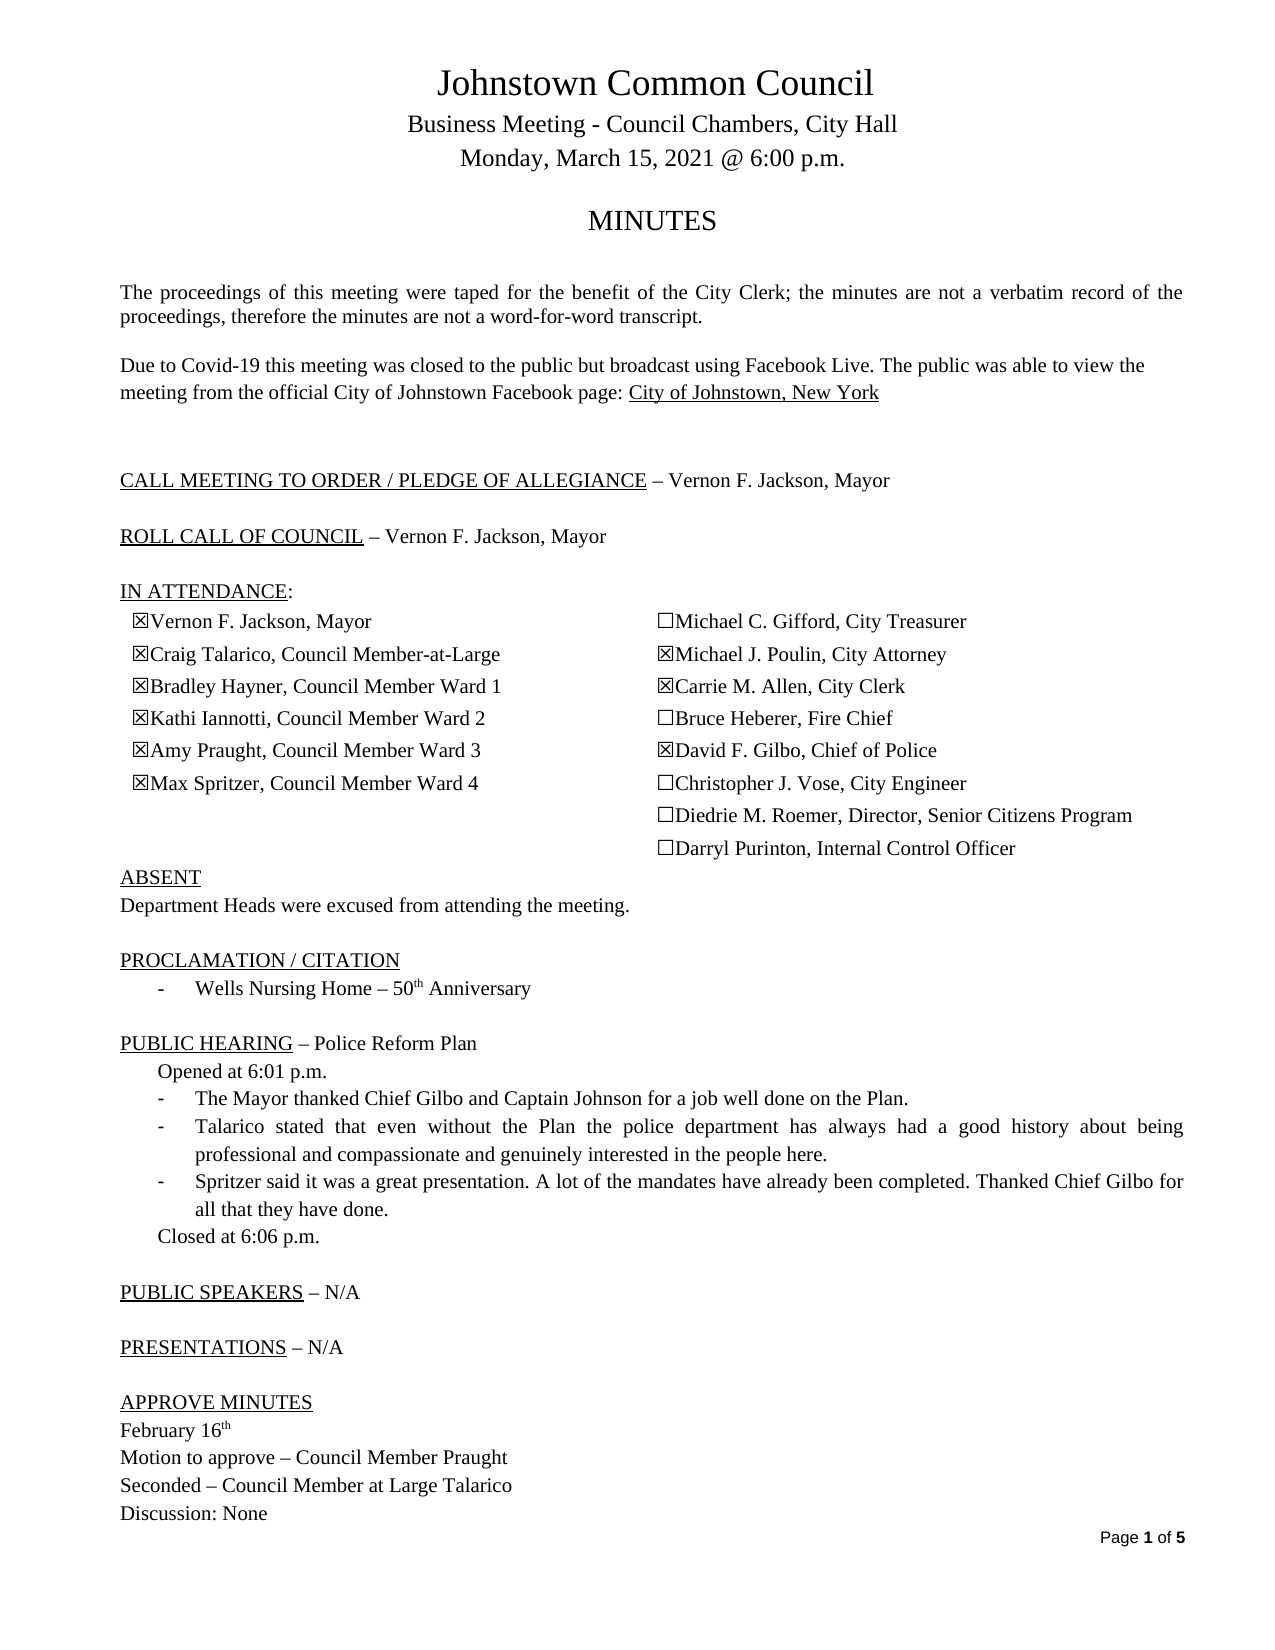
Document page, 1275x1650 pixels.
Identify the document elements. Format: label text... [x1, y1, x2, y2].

text CALL MEETING TO ORDER / PLEDGE OF ALLEGIANCE – Vernon F. Jackson, Mayor [120, 468, 1185, 492]
text The proceedings of this meeting were taped for the benefit of the City Clerk; the minutes are not a verbatim record of the proceedings, therefore the minutes are not a word-for-word transcript. [120, 280, 1185, 328]
text PRESENTATIONS – N/A [120, 1335, 1185, 1359]
text APPROVE MINUTES [120, 1390, 1185, 1414]
text Due to Covid-19 this meeting was closed to the public but broadcast using Facebook Live. The public was able to view the meeting from the official City of Johnstown Facebook page: City of Johnstown, New York [120, 352, 1185, 404]
text PUBLIC HEARING – Police Reform Plan [120, 1031, 1185, 1055]
text ABSENT [120, 865, 1185, 889]
text Motion to approve – Council Member Praught [120, 1445, 1185, 1469]
text Opened at 6:01 p.m. [120, 1058, 1185, 1083]
text Business Meeting - Council Chambers, City Hall [120, 109, 1185, 138]
list Wells Nursing Home – 50th Anniversary [157, 976, 1185, 1000]
table_cell Carrie M. Allen, City Clerk [645, 671, 1231, 703]
text Johnstown Common Council [120, 60, 1185, 103]
table_cell Bruce Heberer, Fire Chief [645, 703, 1231, 736]
list The Mayor thanked Chief Gilbo and Captain Johnson for a job well done on the Plan. [157, 1086, 1185, 1110]
list Talarico stated that even without the Plan the police department has always had a good history about being professional and compassionate and genuinely interested in the people here. [157, 1114, 1185, 1166]
text Closed at 6:06 p.m. [120, 1224, 1185, 1248]
table_cell Christopher J. Vose, City Engineer Diedrie M. Roemer, Director, Senior Citizens Program Darryl Purinton, Internal Control Officer [645, 768, 1231, 865]
text MINUTES [120, 203, 1185, 237]
table_cell Kathi Iannotti, Council Member Ward 2 [120, 703, 645, 736]
table_cell Amy Praught, Council Member Ward 3 [120, 736, 645, 768]
text Discussion: None [120, 1501, 1185, 1524]
table_header Vernon F. Jackson, Mayor [120, 606, 645, 639]
text IN ATTENDANCE: [120, 579, 1185, 603]
text February 16th [120, 1418, 1185, 1442]
text ROLL CALL OF COUNCIL – Vernon F. Jackson, Mayor [120, 523, 1185, 548]
table_cell Michael J. Poulin, City Attorney [645, 639, 1231, 671]
text Department Heads were excused from attending the meeting. [120, 893, 1185, 917]
table_header Michael C. Gifford, City Treasurer [645, 606, 1231, 639]
text PROCLAMATION / CITATION [120, 948, 1185, 972]
text Monday, March 15, 2021 @ 6:00 p.m. [120, 143, 1185, 171]
text PUBLIC SPEAKERS – N/A [120, 1280, 1185, 1304]
table_cell David F. Gilbo, Chief of Police [645, 736, 1231, 768]
table_cell Craig Talarico, Council Member-at-Large [120, 639, 645, 671]
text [120, 1473, 1185, 1497]
list Spritzer said it was a great presentation. A lot of the mandates have already been completed. Thanked Chief Gilbo for all that they have done. [157, 1169, 1185, 1221]
table_cell Bradley Hayner, Council Member Ward 1 [120, 671, 645, 703]
table_cell Max Spritzer, Council Member Ward 4 [120, 768, 645, 865]
